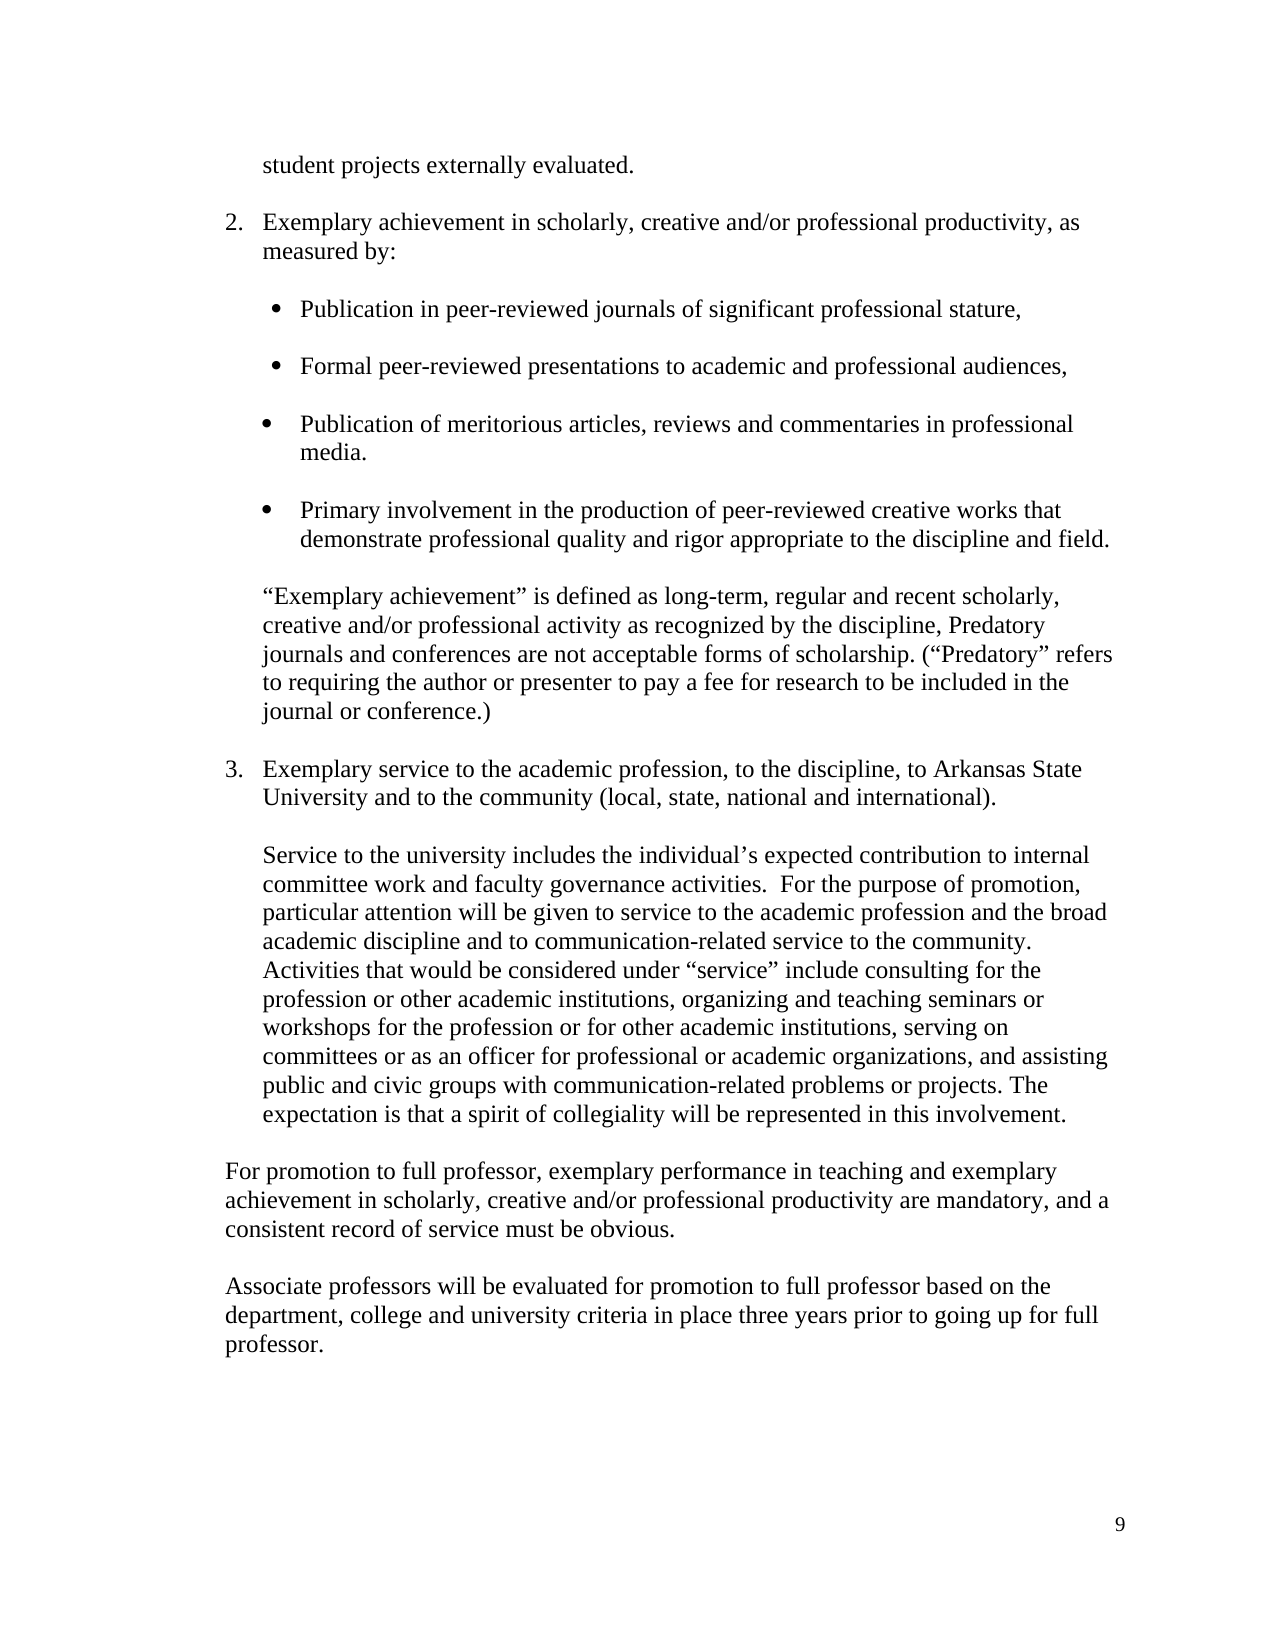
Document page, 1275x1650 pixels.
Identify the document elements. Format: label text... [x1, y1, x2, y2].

list Primary involvement in the production of peer-reviewed creative works that demonstrate professional quality and rigor appropriate to the discipline and field. [262, 495, 1125, 552]
list Exemplary achievement in scholarly, creative and/or professional productivity, as measured by: [225, 207, 1125, 265]
list Publication of meritorious articles, reviews and commentaries in professional media. [262, 409, 1125, 466]
text Associate professors will be evaluated for promotion to full professor based on the department, college and university criteria in place three years prior to going up for full professor. [225, 1271, 1125, 1357]
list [225, 150, 1125, 179]
text “Exemplary achievement” is defined as long-term, regular and recent scholarly, creative and/or professional activity as recognized by the discipline, Predatory journals and conferences are not acceptable forms of scholarship. (“Predatory” refers to requiring the author or presenter to pay a fee for research to be included in the journal or conference.) [262, 581, 1125, 725]
list Formal peer-reviewed presentations to academic and professional audiences, [272, 351, 1125, 380]
text For promotion to full professor, exemplary performance in teaching and exemplary achievement in scholarly, creative and/or professional productivity are mandatory, and a consistent record of service must be obvious. [225, 1156, 1125, 1242]
list Publication in peer-reviewed journals of significant professional stature, [272, 294, 1125, 322]
text Service to the university includes the individual’s expected contribution to internal committee work and faculty governance activities. For the purpose of promotion, particular attention will be given to service to the academic profession and the broad academic discipline and to communication-related service to the community. Activities that would be considered under “service” include consulting for the profession or other academic institutions, organizing and teaching seminars or workshops for the profession or for other academic institutions, serving on committees or as an officer for professional or academic organizations, and assisting public and civic groups with communication-related problems or projects. The expectation is that a spirit of collegiality will be represented in this involvement. [225, 840, 1125, 1127]
list Exemplary service to the academic profession, to the discipline, to Arkansas State University and to the community (local, state, national and international). [225, 754, 1125, 811]
